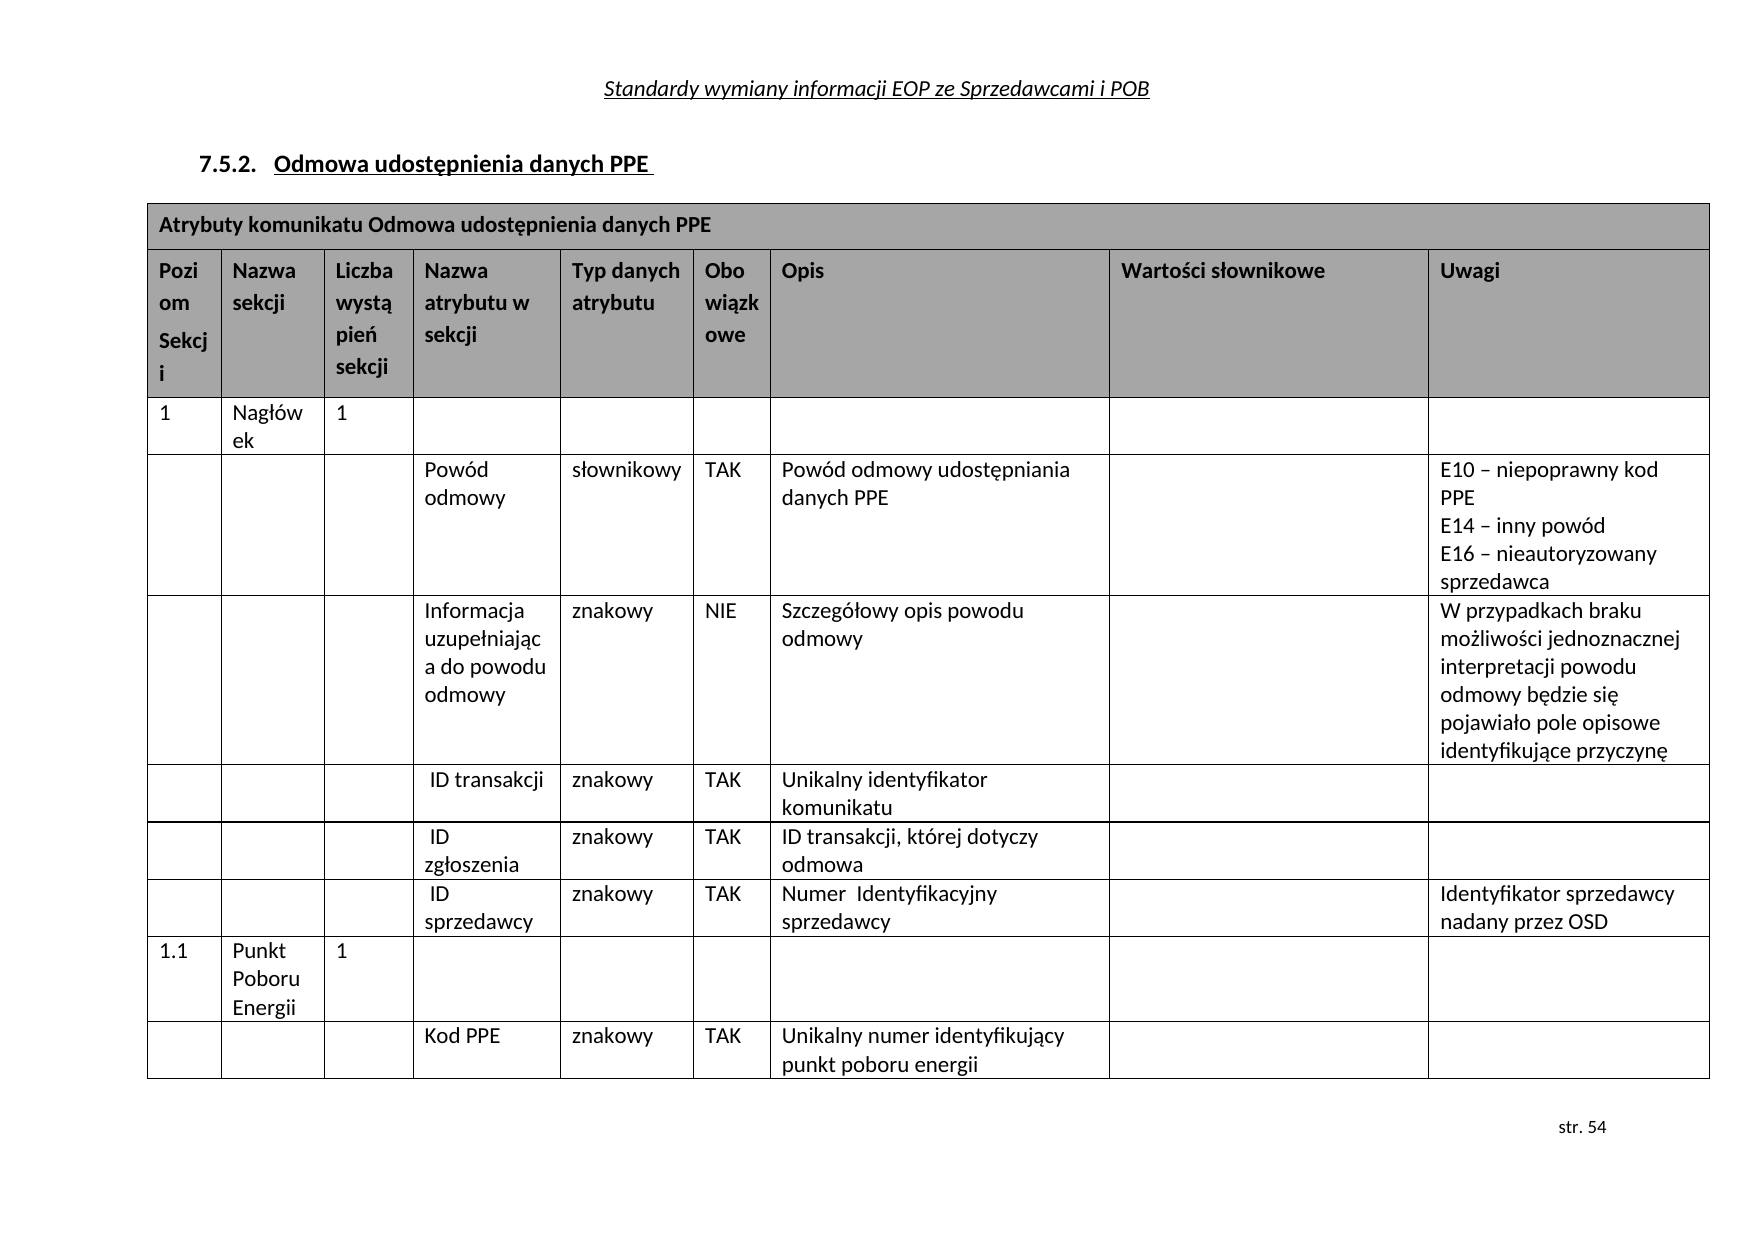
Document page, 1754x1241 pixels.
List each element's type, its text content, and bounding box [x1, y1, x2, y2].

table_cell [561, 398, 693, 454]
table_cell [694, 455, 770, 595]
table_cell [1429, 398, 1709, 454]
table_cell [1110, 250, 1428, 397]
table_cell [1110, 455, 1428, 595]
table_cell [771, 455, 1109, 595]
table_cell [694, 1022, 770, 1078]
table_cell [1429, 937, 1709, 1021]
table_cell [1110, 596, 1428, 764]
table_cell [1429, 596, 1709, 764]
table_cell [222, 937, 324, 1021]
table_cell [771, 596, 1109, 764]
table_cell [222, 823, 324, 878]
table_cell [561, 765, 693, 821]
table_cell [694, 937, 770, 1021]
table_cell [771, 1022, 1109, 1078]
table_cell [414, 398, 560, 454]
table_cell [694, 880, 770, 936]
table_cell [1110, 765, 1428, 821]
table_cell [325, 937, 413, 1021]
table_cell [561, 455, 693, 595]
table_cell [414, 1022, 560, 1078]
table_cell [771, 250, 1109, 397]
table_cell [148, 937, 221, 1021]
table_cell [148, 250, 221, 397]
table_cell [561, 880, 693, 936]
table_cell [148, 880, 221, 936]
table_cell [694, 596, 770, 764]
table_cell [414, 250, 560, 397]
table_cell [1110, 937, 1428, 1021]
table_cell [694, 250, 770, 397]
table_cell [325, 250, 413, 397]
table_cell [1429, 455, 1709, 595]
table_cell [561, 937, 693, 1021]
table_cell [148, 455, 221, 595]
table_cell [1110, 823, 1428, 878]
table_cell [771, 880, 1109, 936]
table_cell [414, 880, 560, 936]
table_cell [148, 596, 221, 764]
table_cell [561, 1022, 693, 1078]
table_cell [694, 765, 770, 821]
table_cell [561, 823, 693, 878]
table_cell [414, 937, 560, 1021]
list Odmowa udostępnienia danych PPE [199, 148, 1606, 178]
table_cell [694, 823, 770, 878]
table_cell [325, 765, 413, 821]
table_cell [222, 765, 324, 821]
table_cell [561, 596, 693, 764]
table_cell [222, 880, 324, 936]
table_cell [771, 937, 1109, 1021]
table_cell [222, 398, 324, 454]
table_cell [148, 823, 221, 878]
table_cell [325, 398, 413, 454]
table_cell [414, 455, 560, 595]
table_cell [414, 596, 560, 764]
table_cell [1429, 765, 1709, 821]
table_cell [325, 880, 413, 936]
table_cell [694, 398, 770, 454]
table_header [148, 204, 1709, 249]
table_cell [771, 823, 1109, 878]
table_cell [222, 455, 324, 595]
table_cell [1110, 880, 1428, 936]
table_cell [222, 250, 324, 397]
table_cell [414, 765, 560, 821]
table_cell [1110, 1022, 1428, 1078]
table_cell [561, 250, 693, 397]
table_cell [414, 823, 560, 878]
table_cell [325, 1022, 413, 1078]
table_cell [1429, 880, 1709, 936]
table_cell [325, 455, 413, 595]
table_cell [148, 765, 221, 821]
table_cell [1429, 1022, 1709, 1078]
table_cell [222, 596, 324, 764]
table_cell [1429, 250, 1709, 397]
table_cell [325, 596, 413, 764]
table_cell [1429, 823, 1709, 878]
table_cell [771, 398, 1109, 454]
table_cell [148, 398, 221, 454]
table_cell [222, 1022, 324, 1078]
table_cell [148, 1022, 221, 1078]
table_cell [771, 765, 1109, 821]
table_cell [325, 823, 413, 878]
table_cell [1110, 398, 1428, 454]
